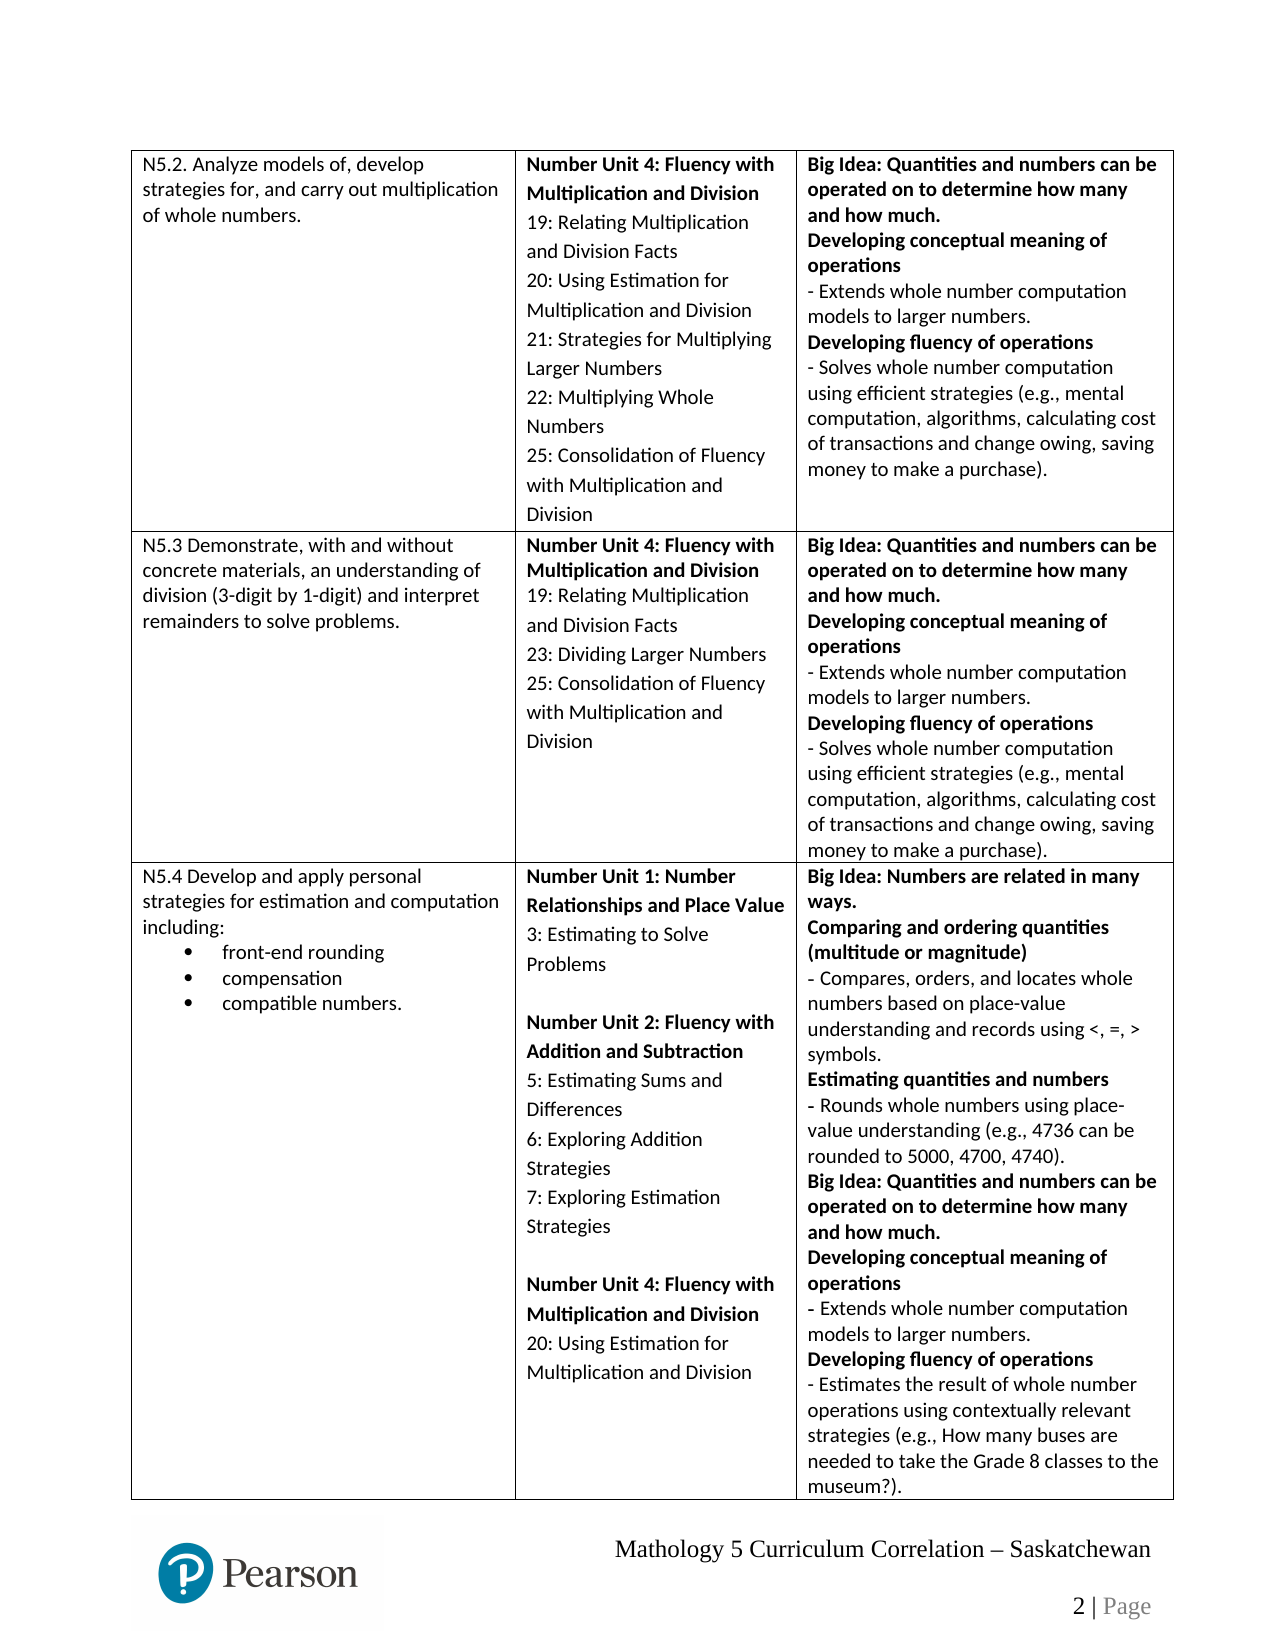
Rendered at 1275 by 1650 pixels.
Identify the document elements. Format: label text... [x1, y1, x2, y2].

table_cell N5.4 Develop and apply personal strategies for estimation and computation including: front-end rounding compensation compatible numbers. [132, 863, 515, 1499]
table_header N5.2. Analyze models of, develop strategies for, and carry out multiplication of whole numbers. [132, 151, 515, 531]
table_cell Big Idea: Quantities and numbers can be operated on to determine how many and how much. Developing conceptual meaning of operations - Extends whole number computation models to larger numbers. Developing fluency of operations - Solves whole number computation using efficient strategies (e.g., mental computation, algorithms, calculating cost of transactions and change owing, saving money to make a purchase). [797, 532, 1173, 862]
picture [131, 1515, 385, 1631]
table_header Big Idea: Quantities and numbers can be operated on to determine how many and how much. Developing conceptual meaning of operations - Extends whole number computation models to larger numbers. Developing fluency of operations - Solves whole number computation using efficient strategies (e.g., mental computation, algorithms, calculating cost of transactions and change owing, saving money to make a purchase). [797, 151, 1173, 531]
table_cell Number Unit 4: Fluency with Multiplication and Division 19: Relating Multiplication and Division Facts 23: Dividing Larger Numbers 25: Consolidation of Fluency with Multiplication and Division [516, 532, 796, 862]
table_header Number Unit 4: Fluency with Multiplication and Division 19: Relating Multiplication and Division Facts 20: Using Estimation for Multiplication and Division 21: Strategies for Multiplying Larger Numbers 22: Multiplying Whole Numbers 25: Consolidation of Fluency with Multiplication and Division [516, 151, 796, 531]
table_cell N5.3 Demonstrate, with and without concrete materials, an understanding of division (3-digit by 1-digit) and interpret remainders to solve problems. [132, 532, 515, 862]
